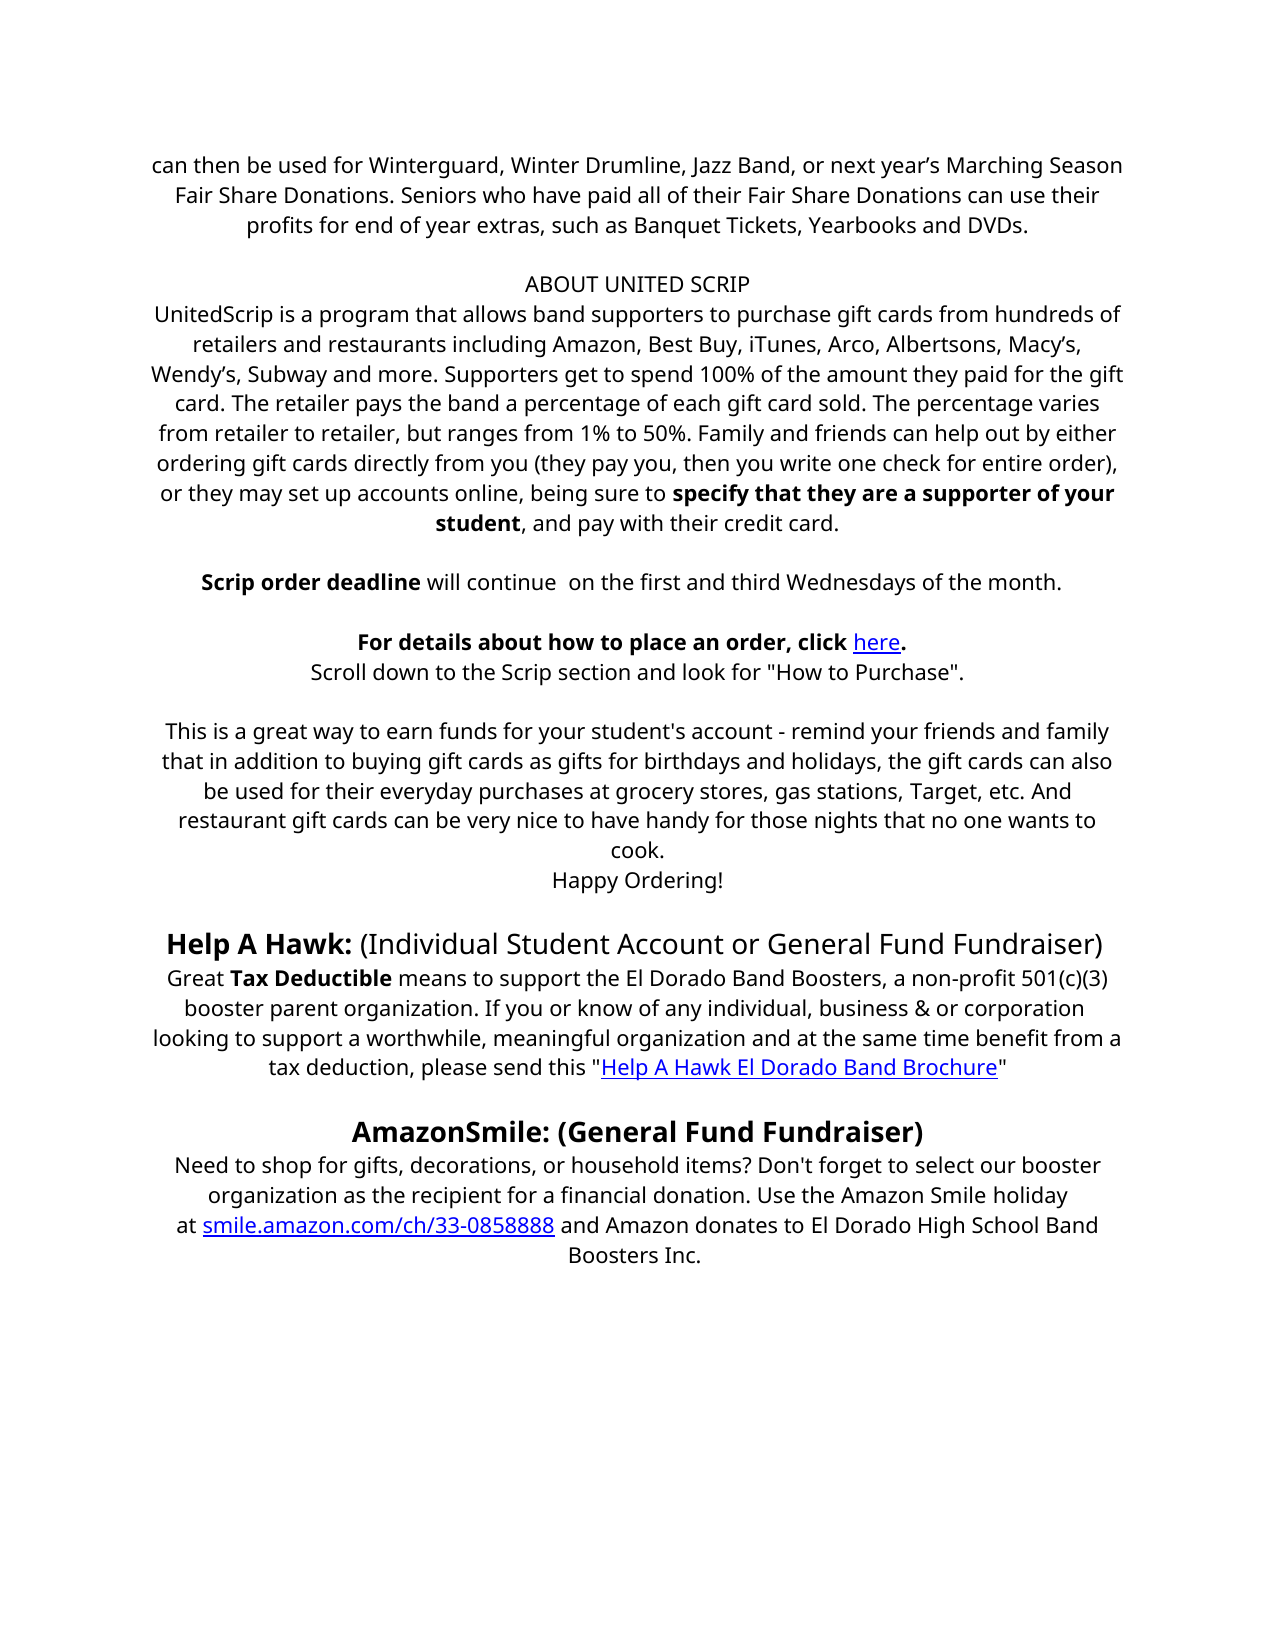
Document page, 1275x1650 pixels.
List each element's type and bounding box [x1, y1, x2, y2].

text [150, 150, 1125, 1269]
